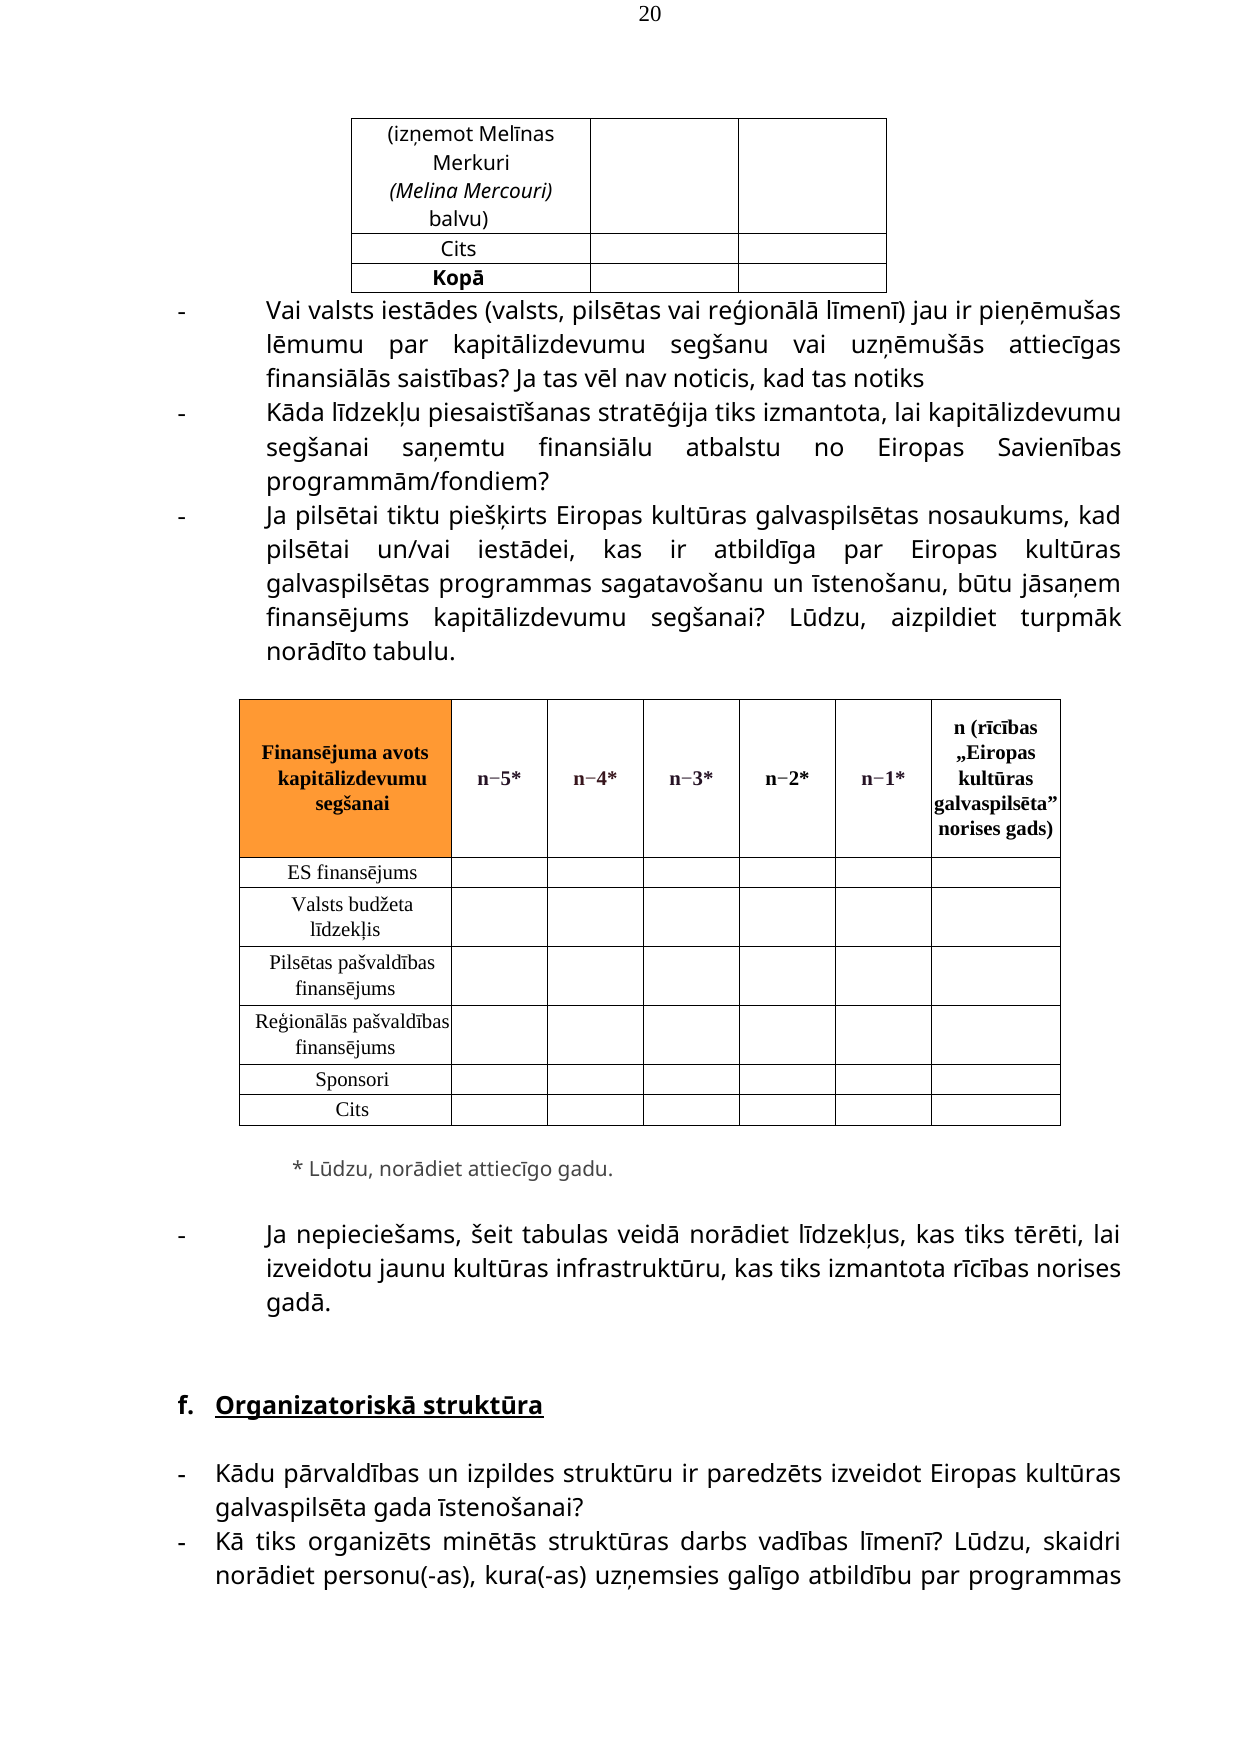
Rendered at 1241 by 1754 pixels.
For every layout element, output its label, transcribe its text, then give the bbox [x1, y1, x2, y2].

table_cell [591, 119, 738, 233]
table_cell [591, 264, 738, 292]
table_cell Reģionālās pašvaldības finansējums [240, 1006, 451, 1064]
table_cell [452, 1006, 547, 1064]
list Ja nepieciešams, šeit tabulas veidā norādiet līdzekļus, kas tiks tērēti, lai izveidotu jaunu kultūras infrastruktūru, kas tiks izmantota rīcības norises gadā. [177, 1217, 1122, 1319]
table_cell [836, 1006, 931, 1064]
table_cell [739, 234, 886, 262]
subtitle Organizatoriskā struktūra [177, 1387, 1122, 1421]
table_header n−2* [740, 700, 835, 857]
table_cell [452, 888, 547, 946]
table_cell [932, 1065, 1060, 1094]
table_cell [644, 1065, 739, 1094]
table_cell Kopā [352, 264, 590, 292]
table_cell [932, 858, 1060, 887]
table_cell [836, 888, 931, 946]
table_cell [836, 858, 931, 887]
table_cell [932, 1095, 1060, 1125]
table_cell [740, 1095, 835, 1125]
table_cell Valsts budžeta līdzekļis [240, 888, 451, 946]
table_cell [548, 1006, 643, 1064]
table_cell [644, 1006, 739, 1064]
table_cell [740, 947, 835, 1004]
table_cell [644, 858, 739, 887]
table_cell [452, 1095, 547, 1125]
table_header Finansējuma avots kapitālizdevumu segšanai [240, 700, 451, 857]
table_cell [739, 264, 886, 292]
table_cell [644, 947, 739, 1004]
text * Lūdzu, norādiet attiecīgo gadu. [217, 1154, 1122, 1183]
table_cell [932, 947, 1060, 1004]
table_cell ES finansējums [240, 858, 451, 887]
table_cell [548, 858, 643, 887]
table_cell [739, 119, 886, 233]
list Kādu pārvaldības un izpildes struktūru ir paredzēts izveidot Eiropas kultūras galvaspilsēta gada īstenošanai? [177, 1455, 1122, 1523]
table_cell [932, 888, 1060, 946]
table_cell [740, 1006, 835, 1064]
table_cell [548, 1065, 643, 1094]
table_header n−1* [836, 700, 931, 857]
table_cell [836, 1065, 931, 1094]
table_cell [836, 1095, 931, 1125]
table_cell [548, 1095, 643, 1125]
table_cell [644, 1095, 739, 1125]
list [177, 1523, 1122, 1592]
table_cell Sponsori [240, 1065, 451, 1094]
table_cell Cits [240, 1095, 451, 1125]
table_cell [740, 858, 835, 887]
table_cell Pilsētas pašvaldības finansējums [240, 947, 451, 1004]
table_header n−5* [452, 700, 547, 857]
table_cell [836, 947, 931, 1004]
table_header n−4* [548, 700, 643, 857]
table_cell [644, 888, 739, 946]
table_cell [452, 858, 547, 887]
table_header n−3* [644, 700, 739, 857]
table_cell [740, 1065, 835, 1094]
table_cell [591, 234, 738, 262]
table_cell [548, 888, 643, 946]
list Kāda līdzekļu piesaistīšanas stratēģija tiks izmantota, lai kapitālizdevumu segšanai saņemtu finansiālu atbalstu no Eiropas Savienības programmām/fondiem? [177, 395, 1122, 497]
table_cell [452, 947, 547, 1004]
table_cell [452, 1065, 547, 1094]
list Ja pilsētai tiktu piešķirts Eiropas kultūras galvaspilsētas nosaukums, kad pilsētai un/vai iestādei, kas ir atbildīga par Eiropas kultūras galvaspilsētas programmas sagatavošanu un īstenošanu, būtu jāsaņem finansējums kapitālizdevumu segšanai? Lūdzu, aizpildiet turpmāk norādīto tabulu. [177, 497, 1122, 668]
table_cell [352, 119, 590, 233]
list Vai valsts iestādes (valsts, pilsētas vai reģionālā līmenī) jau ir pieņēmušas lēmumu par kapitālizdevumu segšanu vai uzņēmušās attiecīgas finansiālās saistības? Ja tas vēl nav noticis, kad tas notiks [177, 293, 1122, 395]
table_cell [932, 1006, 1060, 1064]
table_header n (rīcības „Eiropas kultūras galvaspilsēta” norises gads) [932, 700, 1060, 857]
table_cell [740, 888, 835, 946]
table_cell [548, 947, 643, 1004]
table_cell Cits [352, 234, 590, 262]
